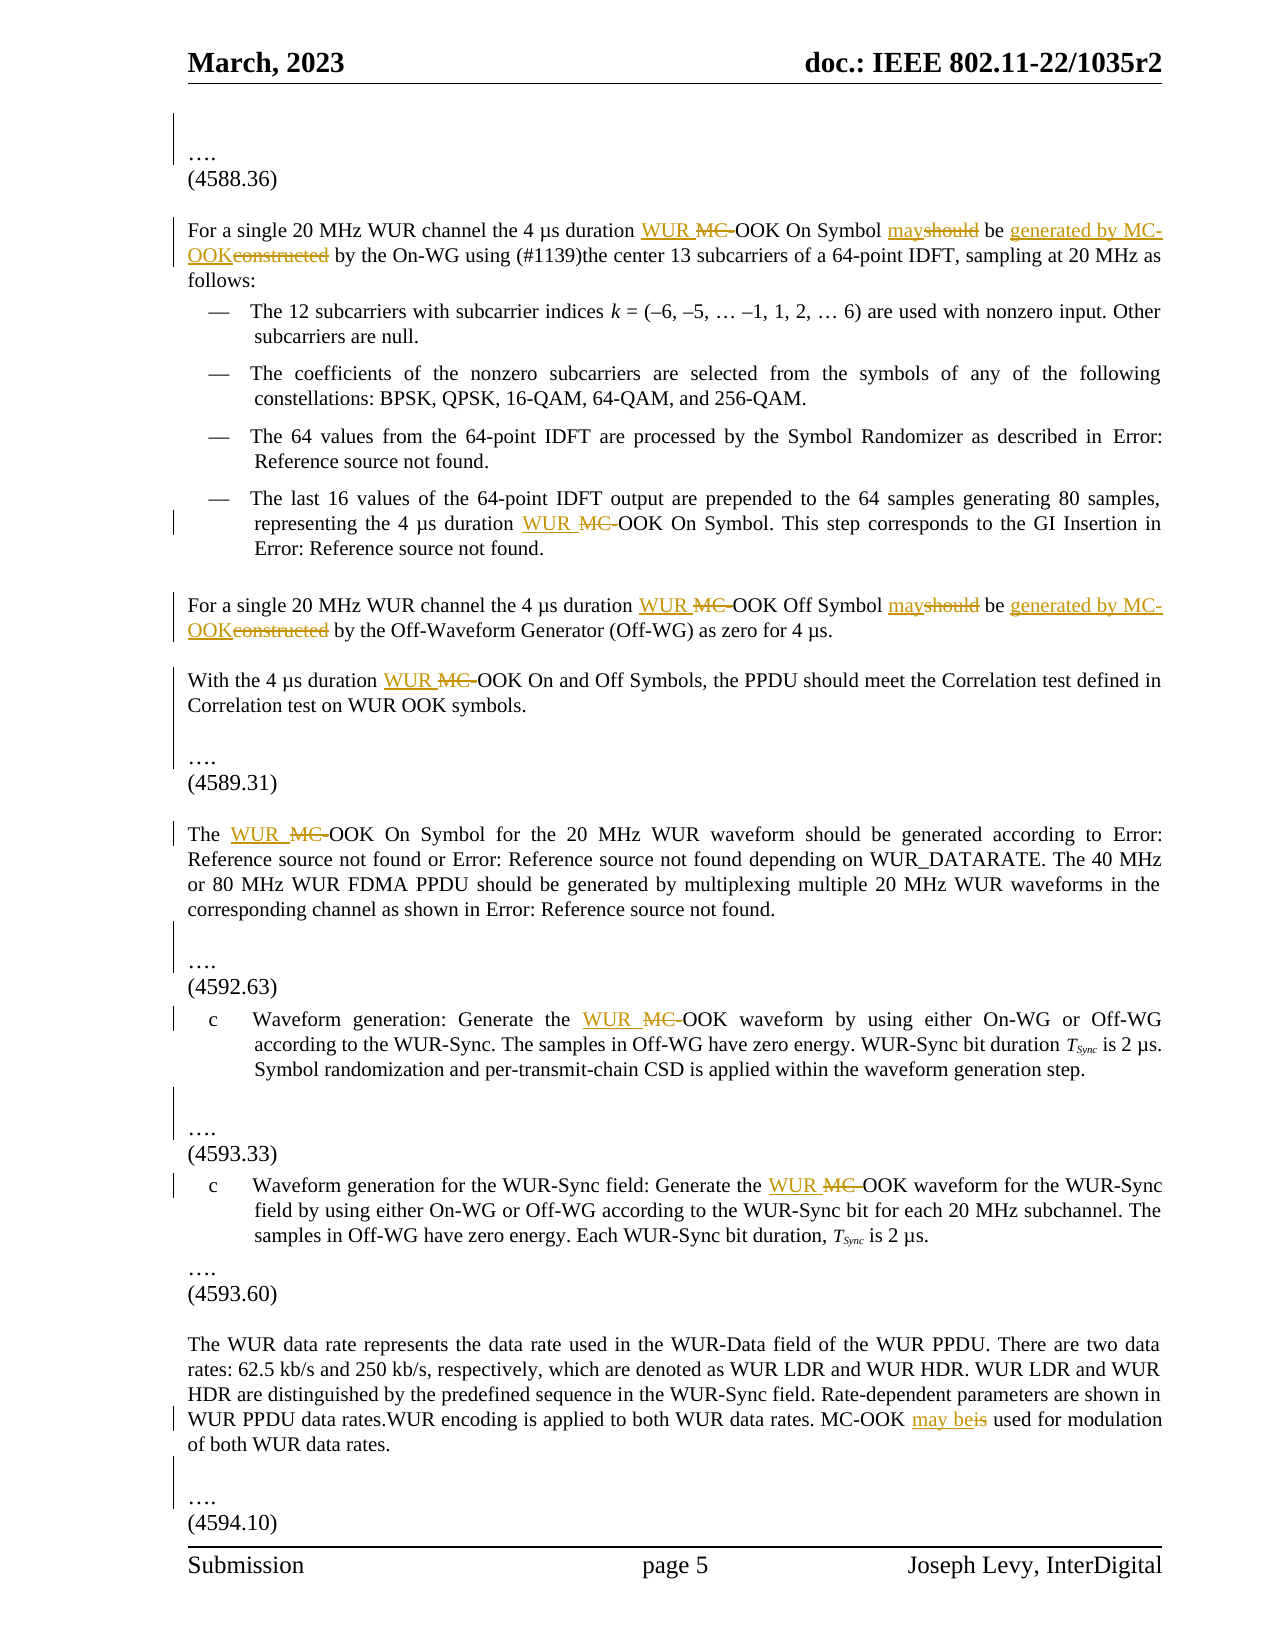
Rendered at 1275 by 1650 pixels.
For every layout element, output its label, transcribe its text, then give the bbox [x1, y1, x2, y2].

list Waveform generation for the WUR-Sync field: Generate the OOK waveform for the WUR-Sync field by using either On-WG or Off-WG according to the WUR-Sync bit for each 20 MHz subchannel. The samples in Off-WG have zero energy. Each WUR-Sync bit duration, TSync is 2 µs. [208, 1172, 1162, 1247]
text (4589.31) [187, 769, 1162, 796]
text …. [187, 1113, 1162, 1140]
text …. [187, 947, 1162, 973]
list The coefficients of the nonzero subcarriers are selected from the symbols of any of the following constellations: BPSK, QPSK, 16-QAM, 64-QAM, and 256-QAM. [208, 360, 1162, 410]
text …. [187, 1483, 1162, 1509]
text The OOK On Symbol for the 20 MHz WUR waveform should be generated according to 30.3.4.1 (WUR Basic PPDU waveform generation for WUR-Sync field and WUR-Data field with WUR HDR) or 30.3.4.2 (WUR Basic PPDU waveform generation for WUR-Data field with WUR LDR) depending on WUR_DATARATE. The 40 MHz or 80 MHz WUR FDMA PPDU should be generated by multiplexing multiple 20 MHz WUR waveforms in the corresponding channel as shown in Figure 30-8 (An example of a WUR-Data field signal generator for the FDMA transmission(11ba)). [187, 821, 1162, 921]
list Waveform generation: Generate the OOK waveform by using either On-WG or Off-WG according to the WUR-Sync. The samples in Off-WG have zero energy. WUR-Sync bit duration TSync is 2 µs. Symbol randomization and per-transmit-chain CSD is applied within the waveform generation step. [208, 1006, 1162, 1081]
text …. [187, 743, 1162, 769]
text The WUR data rate represents the data rate used in the WUR-Data field of the WUR PPDU. There are two data rates: 62.5 kb/s and 250 kb/s, respectively, which are denoted as WUR LDR and WUR HDR. WUR LDR and WUR HDR are distinguished by the predefined sequence in the WUR-Sync field. Rate-dependent parameters are shown in Table 30-14 (WUR PPDU data rates(11ba)).WUR encoding is applied to both WUR data rates. MC-OOK used for modulation of both WUR data rates. [187, 1331, 1162, 1456]
text With the 4 µs duration OOK On and Off Symbols, the PPDU should meet the Correlation test defined in 30.3.12.5 (Correlation test on MC-OOK symbols). [187, 667, 1162, 717]
text (4593.33) [187, 1140, 1162, 1166]
text …. [187, 1254, 1162, 1280]
list The 12 subcarriers with subcarrier indices k = (–6, –5, … –1, 1, 2, … 6) are used with nonzero input. Other subcarriers are null. [208, 298, 1162, 348]
text (4593.60) [187, 1280, 1162, 1306]
text For a single 20 MHz WUR channel the 4 µs duration OOK Off Symbol be by the Off-Waveform Generator (Off-WG) as zero for 4 µs. [187, 592, 1162, 642]
text (4592.63) [187, 973, 1162, 1000]
text (4594.10) [187, 1509, 1162, 1536]
text (4588.36) [187, 165, 1162, 192]
list The last 16 values of the 64-point IDFT output are prepended to the 64 samples generating 80 samples, representing the 4 µs duration OOK On Symbol. This step corresponds to the GI Insertion in Figure 30-7 (An example of an On-WG for the WUR-Data fields with WUR LDR(11ba)). [208, 485, 1162, 560]
text …. [187, 139, 1162, 165]
text For a single 20 MHz WUR channel the 4 µs duration OOK On Symbol be by the On-WG using (#1139)the center 13 subcarriers of a 64-point IDFT, sampling at 20 MHz as follows: [187, 217, 1162, 292]
